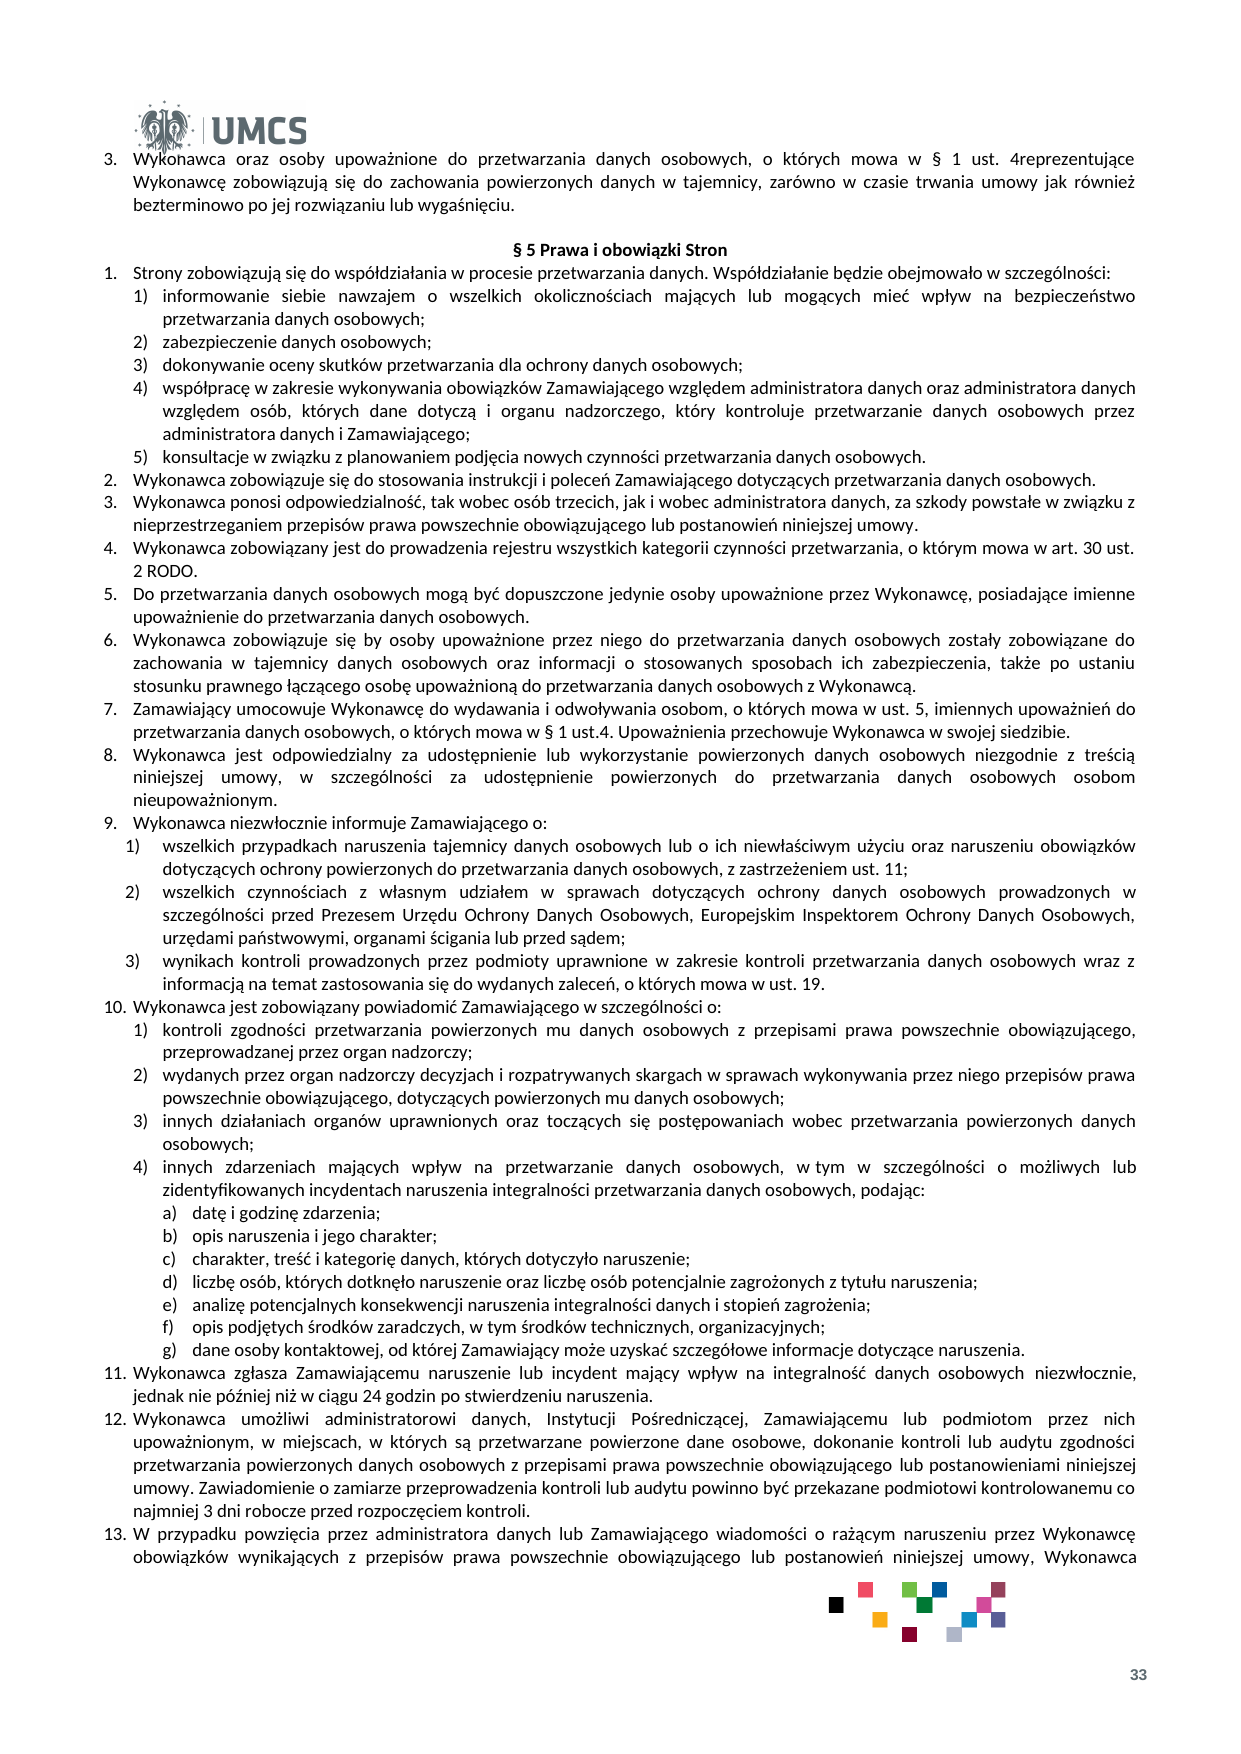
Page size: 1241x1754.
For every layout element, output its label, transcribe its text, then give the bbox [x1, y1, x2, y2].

list wynikach kontroli prowadzonych przez podmioty uprawnione w zakresie kontroli przetwarzania danych osobowych wraz z informacją na temat zastosowania się do wydanych zaleceń, o których mowa w ust. 19. [125, 949, 1137, 995]
list Wykonawca oraz osoby upoważnione do przetwarzania danych osobowych, o których mowa w § 1 ust. 4reprezentujące Wykonawcę zobowiązują się do zachowania powierzonych danych w tajemnicy, zarówno w czasie trwania umowy jak również bezterminowo po jej rozwiązaniu lub wygaśnięciu. [103, 147, 1137, 216]
list informowanie siebie nawzajem o wszelkich okolicznościach mających lub mogących mieć wpływ na bezpieczeństwo przetwarzania danych osobowych; [133, 284, 1137, 330]
list Wykonawca umożliwi administratorowi danych, Instytucji Pośredniczącej, Zamawiającemu lub podmiotom przez nich upoważnionym, w miejscach, w których są przetwarzane powierzone dane osobowe, dokonanie kontroli lub audytu zgodności przetwarzania powierzonych danych osobowych z przepisami prawa powszechnie obowiązującego lub postanowieniami niniejszej umowy. Zawiadomienie o zamiarze przeprowadzenia kontroli lub audytu powinno być przekazane podmiotowi kontrolowanemu co najmniej 3 dni robocze przed rozpoczęciem kontroli. [103, 1407, 1137, 1522]
list innych działaniach organów uprawnionych oraz toczących się postępowaniach wobec przetwarzania powierzonych danych osobowych; [133, 1109, 1137, 1155]
list dokonywanie oceny skutków przetwarzania dla ochrony danych osobowych; [133, 353, 1137, 376]
list Wykonawca niezwłocznie informuje Zamawiającego o: [103, 811, 1137, 834]
list charakter, treść i kategorię danych, których dotyczyło naruszenie; [162, 1247, 1137, 1270]
list Wykonawca jest zobowiązany powiadomić Zamawiającego w szczególności o: [103, 995, 1137, 1018]
list Wykonawca zgłasza Zamawiającemu naruszenie lub incydent mający wpływ na integralność danych osobowych niezwłocznie, jednak nie później niż w ciągu 24 godzin po stwierdzeniu naruszenia. [103, 1361, 1137, 1407]
list współpracę w zakresie wykonywania obowiązków Zamawiającego względem administratora danych oraz administratora danych względem osób, których dane dotyczą i organu nadzorczego, który kontroluje przetwarzanie danych osobowych przez administratora danych i Zamawiającego; [133, 376, 1137, 445]
list wszelkich czynnościach z własnym udziałem w sprawach dotyczących ochrony danych osobowych prowadzonych w szczególności przed Prezesem Urzędu Ochrony Danych Osobowych, Europejskim Inspektorem Ochrony Danych Osobowych, urzędami państwowymi, organami ścigania lub przed sądem; [125, 880, 1137, 949]
list datę i godzinę zdarzenia; [162, 1201, 1137, 1224]
list Wykonawca zobowiązuje się do stosowania instrukcji i poleceń Zamawiającego dotyczących przetwarzania danych osobowych. [103, 468, 1137, 491]
list Wykonawca ponosi odpowiedzialność, tak wobec osób trzecich, jak i wobec administratora danych, za szkody powstałe w związku z nieprzestrzeganiem przepisów prawa powszechnie obowiązującego lub postanowień niniejszej umowy. [103, 491, 1137, 536]
list liczbę osób, których dotknęło naruszenie oraz liczbę osób potencjalnie zagrożonych z tytułu naruszenia; [162, 1270, 1137, 1293]
list dane osoby kontaktowej, od której Zamawiający może uzyskać szczegółowe informacje dotyczące naruszenia. [162, 1338, 1137, 1361]
list konsultacje w związku z planowaniem podjęcia nowych czynności przetwarzania danych osobowych. [133, 445, 1137, 468]
list Zamawiający umocowuje Wykonawcę do wydawania i odwoływania osobom, o których mowa w ust. 5, imiennych upoważnień do przetwarzania danych osobowych, o których mowa w § 1 ust.4. Upoważnienia przechowuje Wykonawca w swojej siedzibie. [103, 697, 1137, 743]
text § 5 Prawa i obowiązki Stron [103, 238, 1137, 261]
list zabezpieczenie danych osobowych; [133, 330, 1137, 353]
list Wykonawca zobowiązuje się by osoby upoważnione przez niego do przetwarzania danych osobowych zostały zobowiązane do zachowania w tajemnicy danych osobowych oraz informacji o stosowanych sposobach ich zabezpieczenia, także po ustaniu stosunku prawnego łączącego osobę upoważnioną do przetwarzania danych osobowych z Wykonawcą. [103, 628, 1137, 697]
list opis podjętych środków zaradczych, w tym środków technicznych, organizacyjnych; [162, 1316, 1137, 1338]
list Strony zobowiązują się do współdziałania w procesie przetwarzania danych. Współdziałanie będzie obejmowało w szczególności: [103, 261, 1137, 284]
picture [828, 1582, 1006, 1642]
picture [134, 100, 307, 147]
list opis naruszenia i jego charakter; [162, 1224, 1137, 1247]
list Wykonawca zobowiązany jest do prowadzenia rejestru wszystkich kategorii czynności przetwarzania, o którym mowa w art. 30 ust. 2 RODO. [103, 536, 1137, 582]
list analizę potencjalnych konsekwencji naruszenia integralności danych i stopień zagrożenia; [162, 1293, 1137, 1316]
list wydanych przez organ nadzorczy decyzjach i rozpatrywanych skargach w sprawach wykonywania przez niego przepisów prawa powszechnie obowiązującego, dotyczących powierzonych mu danych osobowych; [133, 1063, 1137, 1109]
list Wykonawca jest odpowiedzialny za udostępnienie lub wykorzystanie powierzonych danych osobowych niezgodnie z treścią niniejszej umowy, w szczególności za udostępnienie powierzonych do przetwarzania danych osobowych osobom nieupoważnionym. [103, 743, 1137, 811]
list wszelkich przypadkach naruszenia tajemnicy danych osobowych lub o ich niewłaściwym użyciu oraz naruszeniu obowiązków dotyczących ochrony powierzonych do przetwarzania danych osobowych, z zastrzeżeniem ust. 11; [125, 834, 1137, 880]
list Do przetwarzania danych osobowych mogą być dopuszczone jedynie osoby upoważnione przez Wykonawcę, posiadające imienne upoważnienie do przetwarzania danych osobowych. [103, 582, 1137, 628]
list kontroli zgodności przetwarzania powierzonych mu danych osobowych z przepisami prawa powszechnie obowiązującego, przeprowadzanej przez organ nadzorczy; [133, 1018, 1137, 1063]
list innych zdarzeniach mających wpływ na przetwarzanie danych osobowych, w tym w szczególności o możliwych lub zidentyfikowanych incydentach naruszenia integralności przetwarzania danych osobowych, podając: [133, 1155, 1137, 1201]
